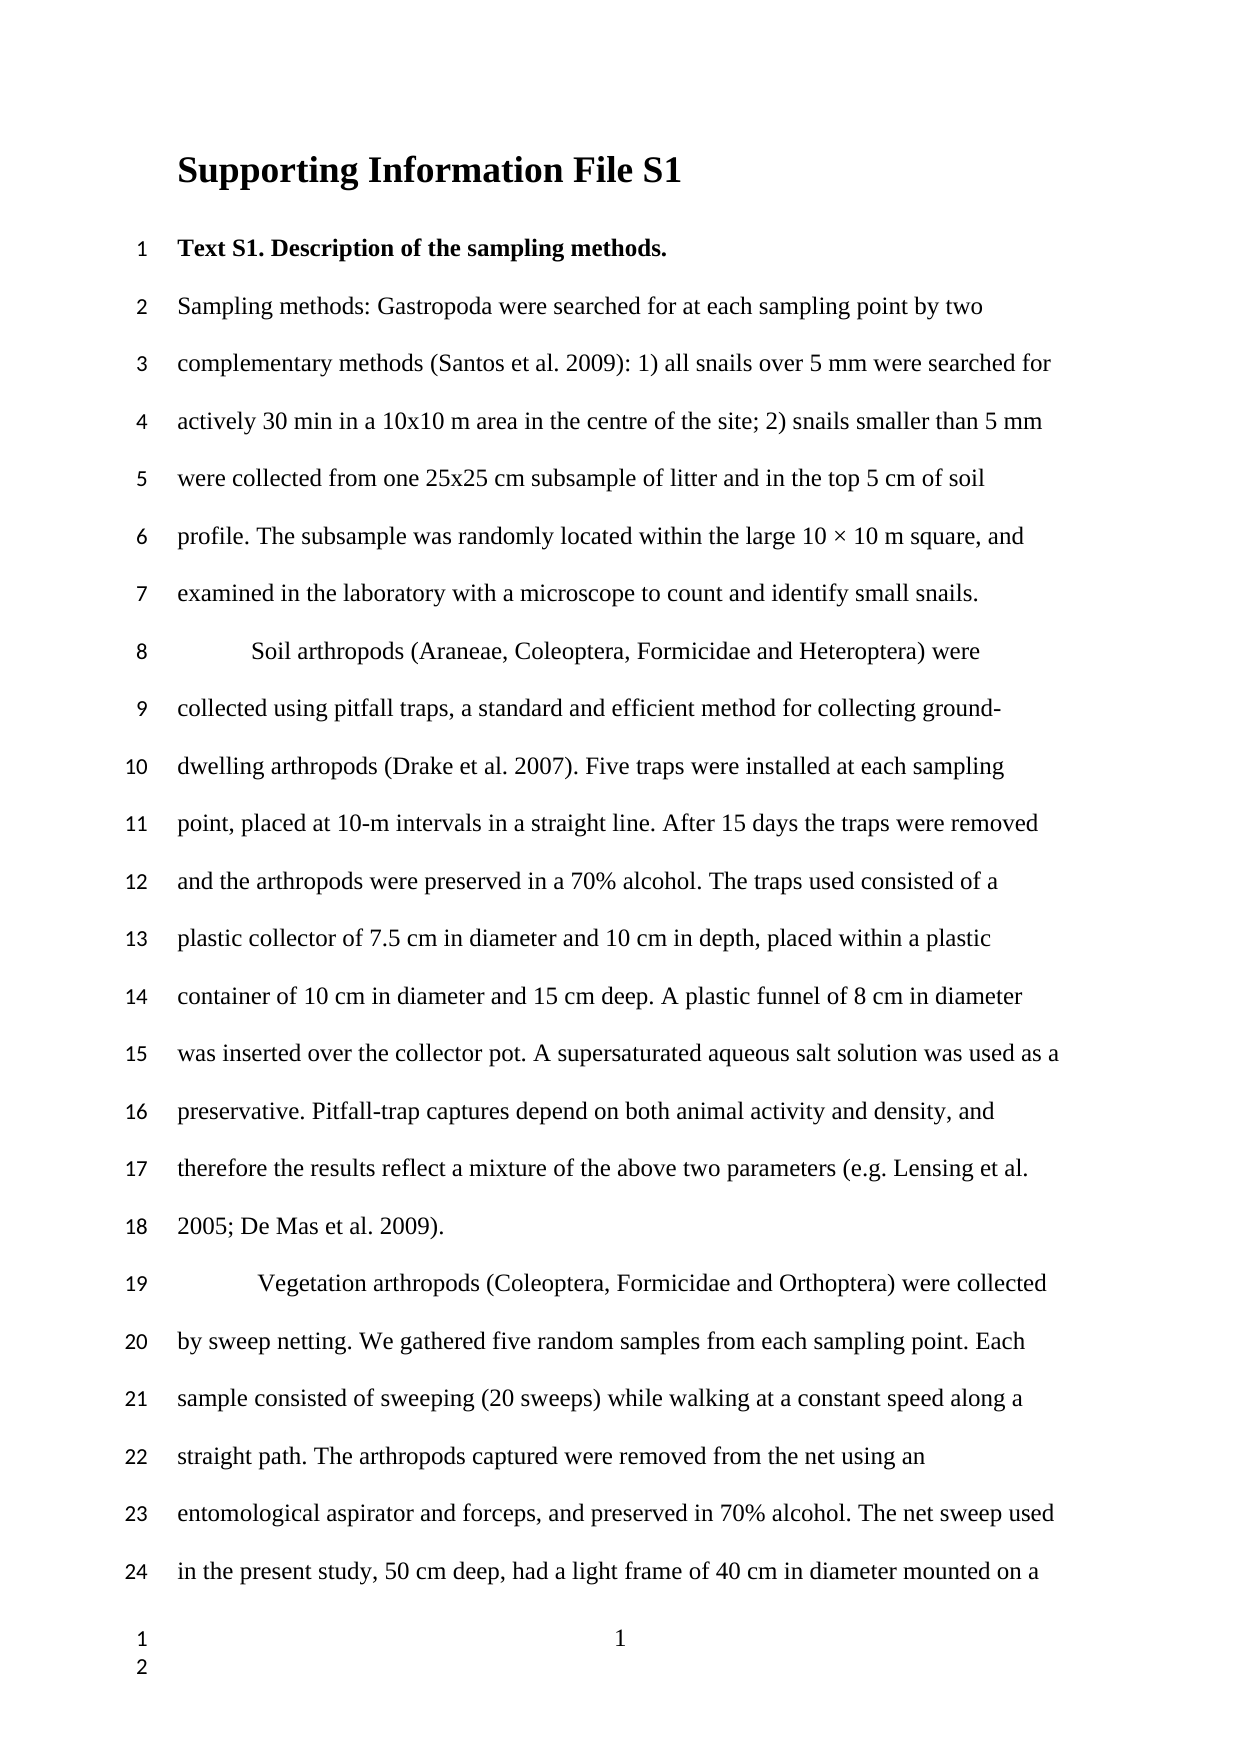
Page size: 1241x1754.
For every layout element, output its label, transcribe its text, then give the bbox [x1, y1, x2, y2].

text Soil arthropods (Araneae, Coleoptera, Formicidae and Heteroptera) were collected using pitfall traps, a standard and efficient method for collecting ground-dwelling arthropods (Drake et al. 2007). Five traps were installed at each sampling point, placed at 10-m intervals in a straight line. After 15 days the traps were removed and the arthropods were preserved in a 70% alcohol. The traps used consisted of a plastic collector of in diameter and in depth, placed within a plastic container of in diameter and deep. A plastic funnel of in diameter was inserted over the collector pot. A supersaturated aqueous salt solution was used as a preservative. Pitfall-trap captures depend on both animal activity and density, and therefore the results reflect a mixture of the above two parameters (e.g. Lensing et al. 2005; De Mas et al. 2009). [177, 636, 1063, 1239]
text Sampling methods: Gastropoda were searched for at each sampling point by two complementary methods (Santos et al. 2009): 1) all snails over were searched for actively 30 min in a 10x10 m area in the centre of the site; 2) snails smaller than were collected from one 25x25 cm subsample of litter and in the top of soil profile. The subsample was randomly located within the large 10 × 10 m square, and examined in the laboratory with a microscope to count and identify small snails. [177, 291, 1063, 607]
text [177, 1268, 1063, 1584]
text Text S1. Description of the sampling methods. [177, 233, 1063, 262]
text Supporting Information File S1 [177, 147, 1063, 190]
